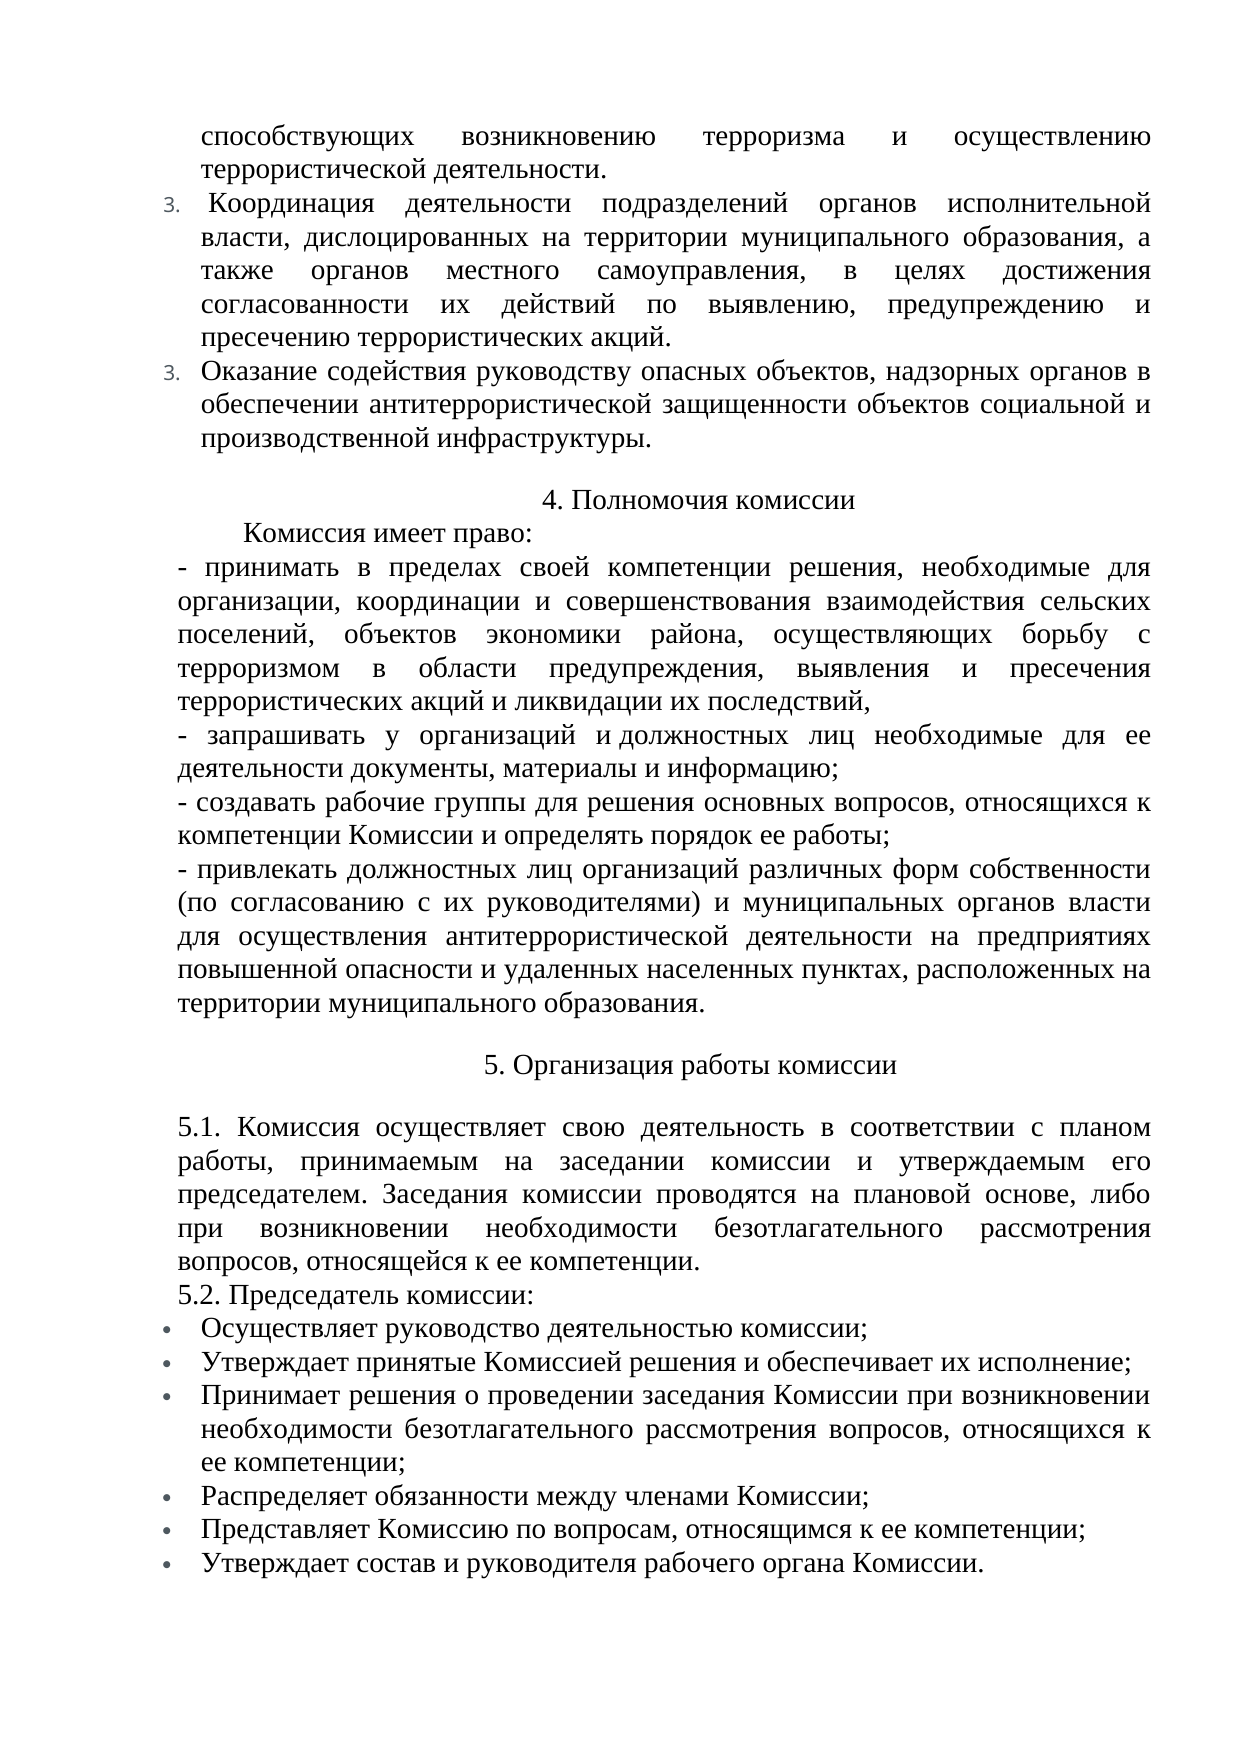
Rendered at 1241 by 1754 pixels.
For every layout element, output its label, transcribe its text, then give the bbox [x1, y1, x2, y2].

text - создавать рабочие группы для решения основных вопросов, относящихся к компетенции Комиссии и определять порядок ее работы; [177, 784, 1152, 851]
text - привлекать должностных лиц организаций различных форм собственности (по согласованию с их руководителями) и муниципальных органов власти для осуществления антитеррористической деятельности на предприятиях повышенной опасности и удаленных населенных пунктах, расположенных на территории муниципального образования. [177, 851, 1152, 1019]
list Утверждает принятые Комиссией решения и обеспечивает их исполнение; [163, 1344, 1152, 1377]
text 5.1. Комиссия осуществляет свою деятельность в соответствии с планом работы, принимаемым на заседании комиссии и утверждаемым его председателем. Заседания комиссии проводятся на плановой основе, либо при возникновении необходимости безотлагательного рассмотрения вопросов, относящейся к ее компетенции. [177, 1109, 1152, 1277]
text 5.2. Председатель комиссии: [177, 1277, 1152, 1310]
list Осуществляет руководство деятельностью комиссии; [163, 1310, 1152, 1344]
text 5. Организация работы комиссии [177, 1047, 1152, 1081]
text 4. Полномочия комиссии [177, 482, 1152, 516]
list Представляет Комиссию по вопросам, относящимся к ее компетенции; [163, 1512, 1152, 1545]
list Распределяет обязанности между членами Комиссии; [163, 1478, 1152, 1512]
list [163, 118, 1152, 185]
list Принимает решения о проведении заседания Комиссии при возникновении необходимости безотлагательного рассмотрения вопросов, относящихся к ее компетенции; [163, 1377, 1152, 1478]
list Утверждает состав и руководителя рабочего органа Комиссии. [163, 1545, 1152, 1579]
text - запрашивать у организаций и должностных лиц необходимые для ее деятельности документы, материалы и информацию; [177, 717, 1152, 784]
list Оказание содействия руководству опасных объектов, надзорных органов в обеспечении антитеррористической защищенности объектов социальной и производственной инфраструктуры. [163, 353, 1152, 453]
text - принимать в пределах своей компетенции решения, необходимые для организации, координации и совершенствования взаимодействия сельских поселений, объектов экономики района, осуществляющих борьбу с терроризмом в области предупреждения, выявления и пресечения террористических акций и ликвидации их последствий, [177, 549, 1152, 717]
text Комиссия имеет право: [177, 516, 1152, 549]
list Координация деятельности подразделений органов исполнительной власти, дислоцированных на территории муниципального образования, а также органов местного самоуправления, в целях достижения согласованности их действий по выявлению, предупреждению и пресечению террористических акций. [163, 185, 1152, 353]
